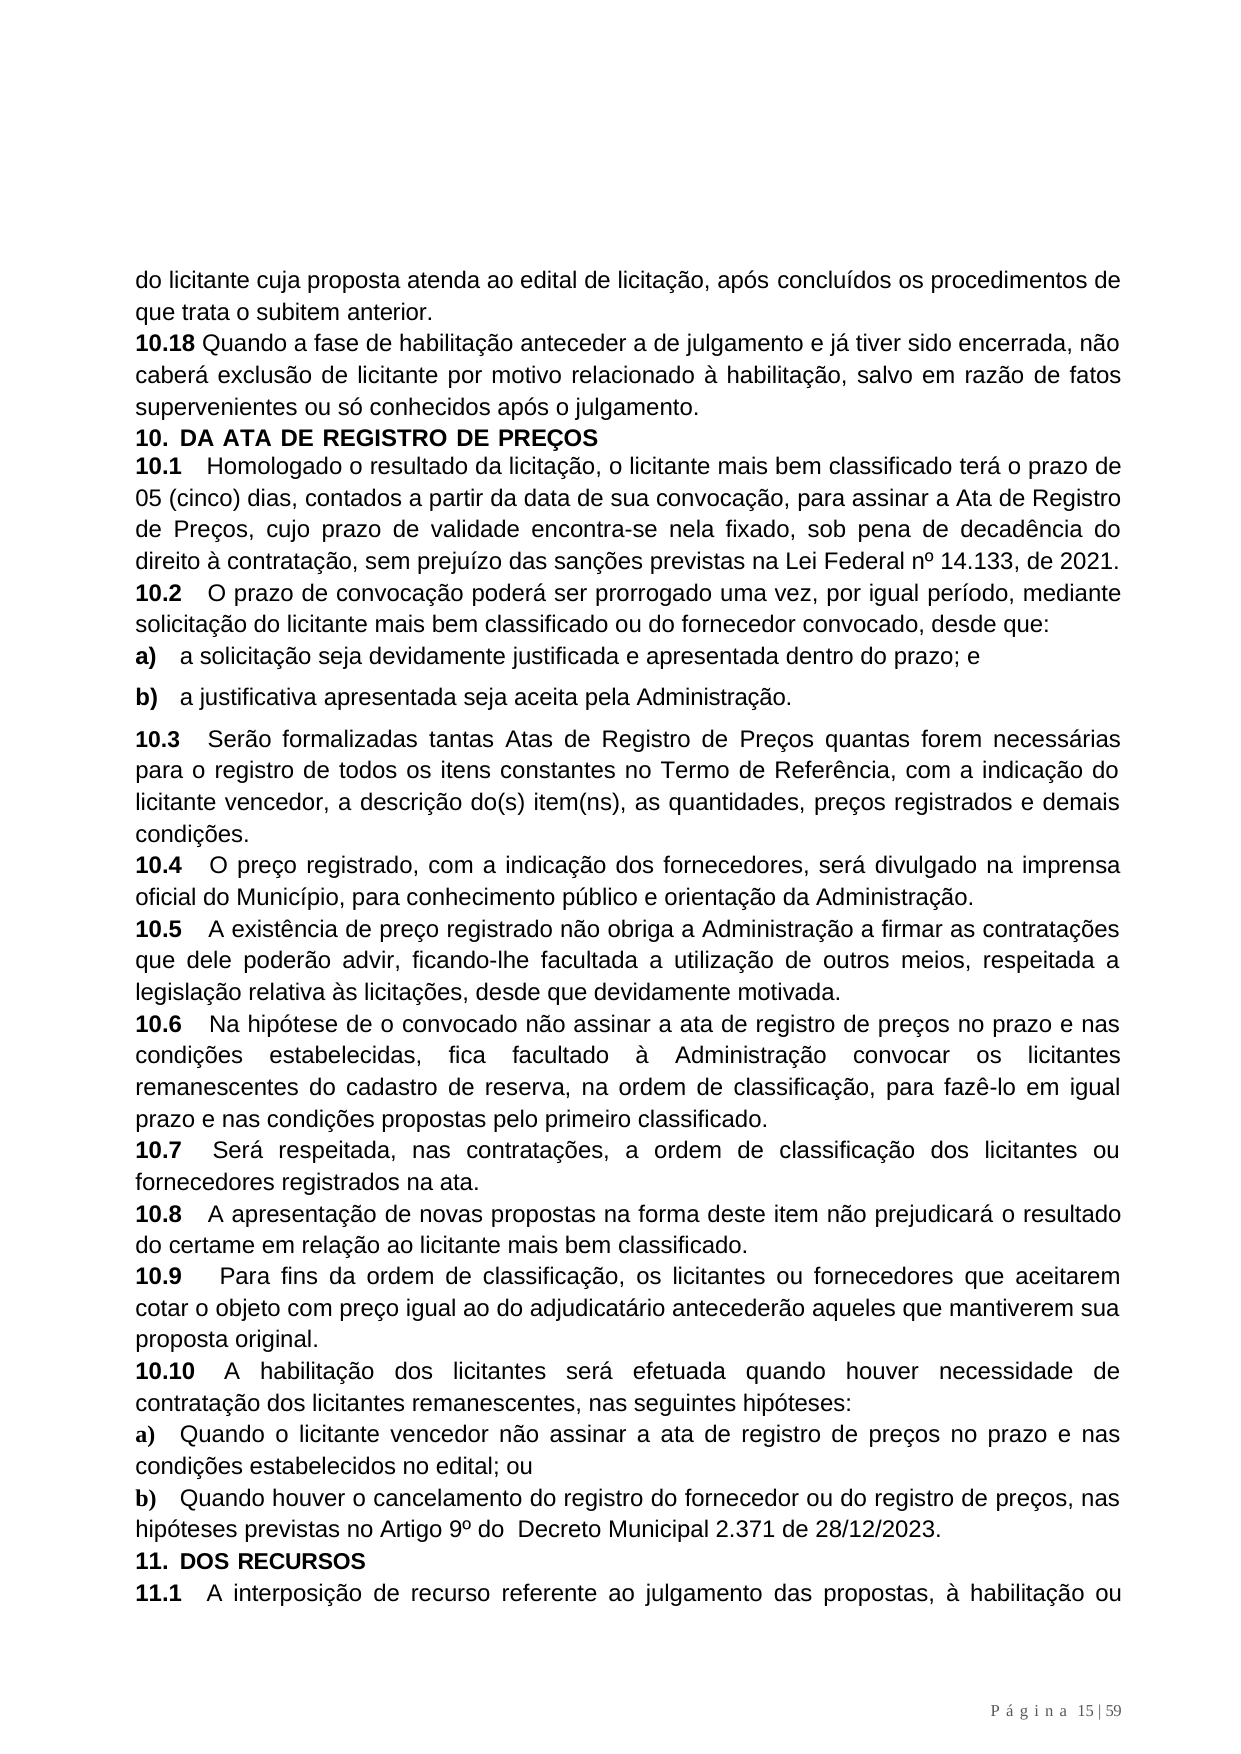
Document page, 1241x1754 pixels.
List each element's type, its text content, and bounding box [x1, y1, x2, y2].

list a solicitação seja devidamente justificada e apresentada dentro do prazo; e [135, 642, 1146, 669]
list O prazo de convocação poderá ser prorrogado uma vez, por igual período, mediante solicitação do licitante mais bem classificado ou do fornecedor convocado, desde que: [135, 578, 1122, 638]
text 10.18 Quando a fase de habilitação anteceder a de julgamento e já tiver sido encerrada, não caberá exclusão de licitante por motivo relacionado à habilitação, salvo em razão de fatos supervenientes ou só conhecidos após o julgamento. [135, 329, 1122, 420]
list O preço registrado, com a indicação dos fornecedores, será divulgado na imprensa oficial do Município, para conhecimento público e orientação da Administração. [135, 851, 1122, 910]
list A apresentação de novas propostas na forma deste item não prejudicará o resultado do certame em relação ao licitante mais bem classificado. [135, 1199, 1121, 1258]
list A existência de preço registrado não obriga a Administração a firmar as contratações que dele poderão advir, ficando-lhe facultada a utilização de outros meios, respeitada a legislação relativa às licitações, desde que devidamente motivada. [135, 914, 1121, 1005]
list DOS RECURSOS [135, 1547, 1122, 1574]
list Para fins da ordem de classificação, os licitantes ou fornecedores que aceitarem cotar o objeto com preço igual ao do adjudicatário antecederão aqueles que mantiverem sua proposta original. [135, 1262, 1121, 1353]
list A habilitação dos licitantes será efetuada quando houver necessidade de contratação dos licitantes remanescentes, nas seguintes hipóteses: [135, 1357, 1122, 1416]
list Quando o licitante vencedor não assinar a ata de registro de preços no prazo e nas condições estabelecidos no edital; ou [135, 1420, 1121, 1479]
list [135, 1579, 1123, 1606]
list Homologado o resultado da licitação, o licitante mais bem classificado terá o prazo de 05 (cinco) dias, contados a partir da data de sua convocação, para assinar a Ata de Registro de Preços, cujo prazo de validade encontra-se nela fixado, sob pena de decadência do direito à contratação, sem prejuízo das sanções previstas na Lei Federal nº 14.133, de 2021. [135, 452, 1122, 574]
list Quando houver o cancelamento do registro do fornecedor ou do registro de preços, nas hipóteses previstas no Artigo 9º do Decreto Municipal 2.371 de 28/12/2023. [135, 1483, 1121, 1543]
list Na hipótese de o convocado não assinar a ata de registro de preços no prazo e nas condições estabelecidas, fica facultado à Administração convocar os licitantes remanescentes do cadastro de reserva, na ordem de classificação, para fazê-lo em igual prazo e nas condições propostas pelo primeiro classificado. [135, 1009, 1122, 1132]
list a justificativa apresentada seja aceita pela Administração. [135, 683, 1146, 711]
subtitle DA ATA DE REGISTRO DE PREÇOS [135, 424, 1146, 452]
list Será respeitada, nas contratações, a ordem de classificação dos licitantes ou fornecedores registrados na ata. [135, 1136, 1121, 1195]
list Serão formalizadas tantas Atas de Registro de Preços quantas forem necessárias para o registro de todos os itens constantes no Termo de Referência, com a indicação do licitante vencedor, a descrição do(s) item(ns), as quantidades, preços registrados e demais condições. [135, 724, 1121, 847]
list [135, 266, 1121, 325]
